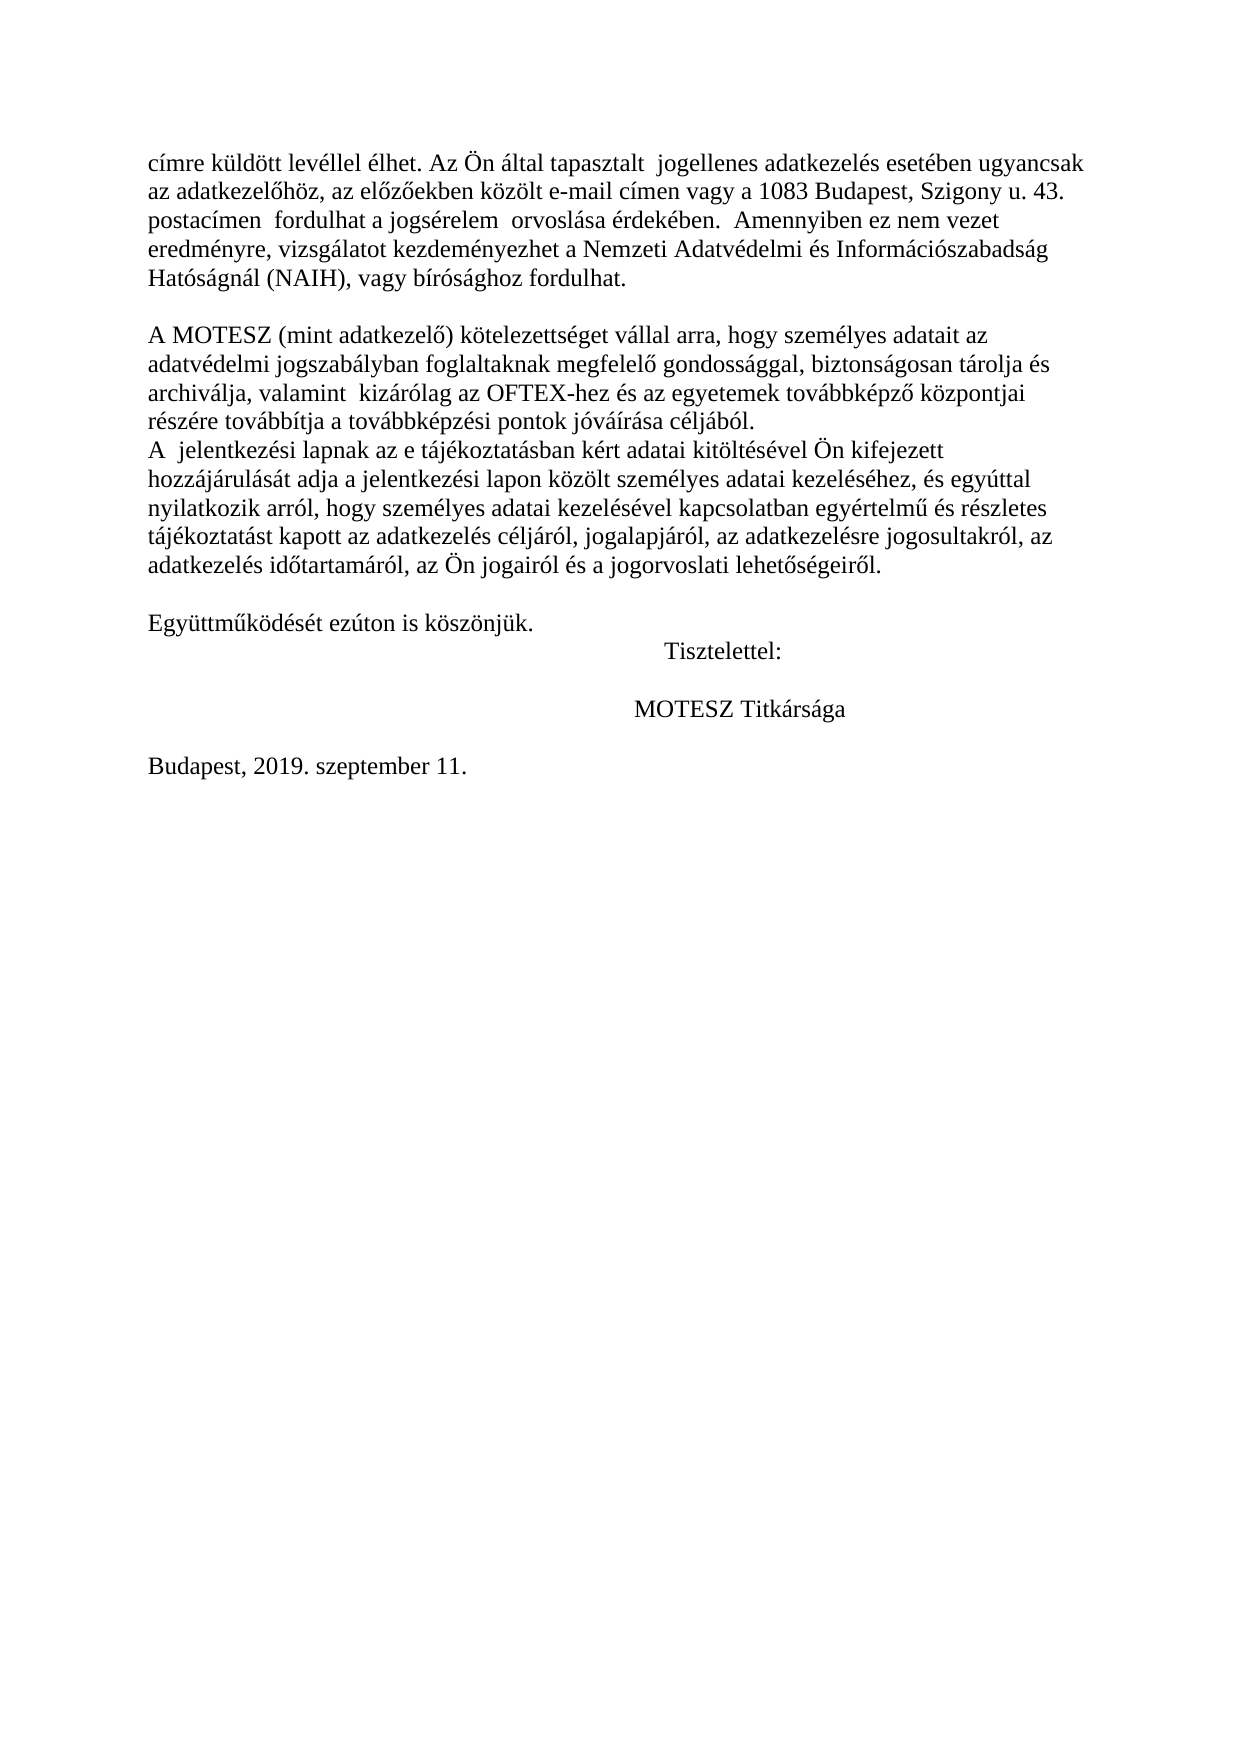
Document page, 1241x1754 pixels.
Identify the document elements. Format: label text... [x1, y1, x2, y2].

text A MOTESZ (mint adatkezelő) kötelezettséget vállal arra, hogy személyes adatait az adatvédelmi jogszabályban foglaltaknak megfelelő gondossággal, biztonságosan tárolja és archiválja, valamint kizárólag az OFTEX-hez és az egyetemek továbbképző központjai részére továbbítja a továbbképzési pontok jóváírása céljából. [148, 320, 1093, 435]
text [148, 148, 1093, 205]
text Budapest, 2019. szeptember 11. [148, 751, 1093, 780]
text Tisztelettel: [148, 636, 1093, 665]
text postacímen fordulhat a jogsérelem orvoslása érdekében. Amennyiben ez nem vezet eredményre, vizsgálatot kezdeményezhet a Nemzeti Adatvédelmi és Információszabadság Hatóságnál (NAIH), vagy bírósághoz fordulhat. [148, 205, 1093, 291]
text Együttműködését ezúton is köszönjük. [148, 608, 1093, 636]
text A jelentkezési lapnak az e tájékoztatásban kért adatai kitöltésével Ön kifejezett hozzájárulását adja a jelentkezési lapon közölt személyes adatai kezeléséhez, és egyúttal nyilatkozik arról, hogy személyes adatai kezelésével kapcsolatban egyértelmű és részletes tájékoztatást kapott az adatkezelés céljáról, jogalapjáról, az adatkezelésre jogosultakról, az adatkezelés időtartamáról, az Ön jogairól és a jogorvoslati lehetőségeiről. [148, 435, 1093, 579]
text MOTESZ Titkársága [148, 694, 1093, 723]
